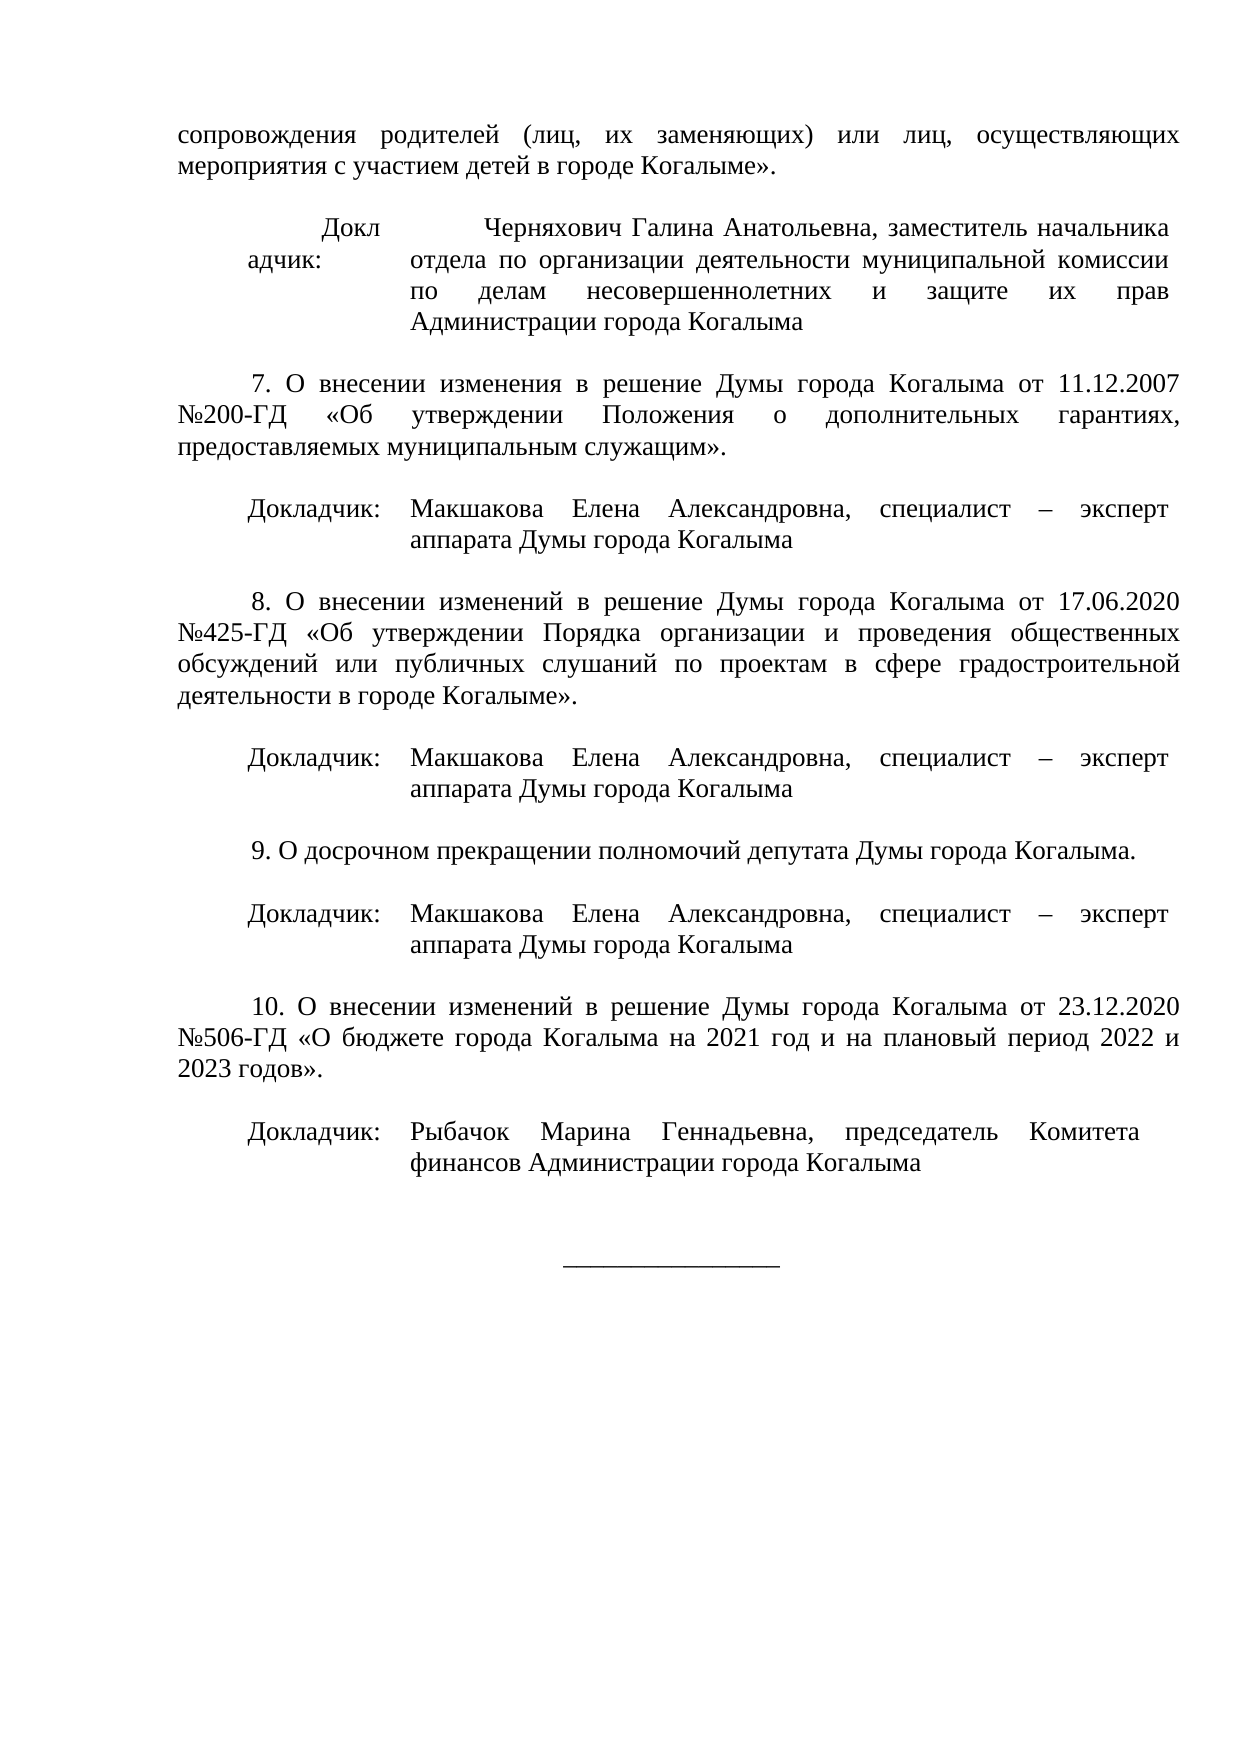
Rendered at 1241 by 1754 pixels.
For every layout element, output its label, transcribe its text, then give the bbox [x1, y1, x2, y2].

text 8. О внесении изменений в решение Думы города Когалыма от 17.06.2020 №425-ГД «Об утверждении Порядка организации и проведения общественных обсуждений или публичных слушаний по проектам в сфере градостроительной деятельности в городе Когалыме». [177, 585, 1181, 710]
table_header Докладчик: [236, 212, 399, 336]
text 7. О внесении изменения в решение Думы города Когалыма от 11.12.2007 №200-ГД «Об утверждении Положения о дополнительных гарантиях, предоставляемых муниципальным служащим». [177, 367, 1181, 461]
text 10. О внесении изменений в решение Думы города Когалыма от 23.12.2020 №506-ГД «О бюджете города Когалыма на 2021 год и на плановый период 2022 и 2023 годов». [177, 990, 1181, 1084]
table_header Макшакова Елена Александровна, специалист – эксперт аппарата Думы города Когалыма [399, 492, 1181, 554]
text ________________ [177, 1239, 1181, 1271]
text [177, 118, 1181, 180]
table_header Черняхович Галина Анатольевна, заместитель начальника отдела по организации деятельности муниципальной комиссии по делам несовершеннолетних и защите их прав Администрации города Когалыма [399, 212, 1181, 336]
table_header Макшакова Елена Александровна, специалист – эксперт аппарата Думы города Когалыма [399, 741, 1181, 803]
table_header Докладчик: [236, 897, 399, 959]
table_header Докладчик: [236, 1115, 399, 1177]
table_header Докладчик: [236, 492, 399, 554]
table_header Макшакова Елена Александровна, специалист – эксперт аппарата Думы города Когалыма [399, 897, 1181, 959]
text 9. О досрочном прекращении полномочий депутата Думы города Когалыма. [177, 834, 1181, 866]
table_header Докладчик: [236, 741, 399, 803]
table_header Рыбачок Марина Геннадьевна, председатель Комитета финансов Администрации города Когалыма [399, 1115, 1152, 1177]
